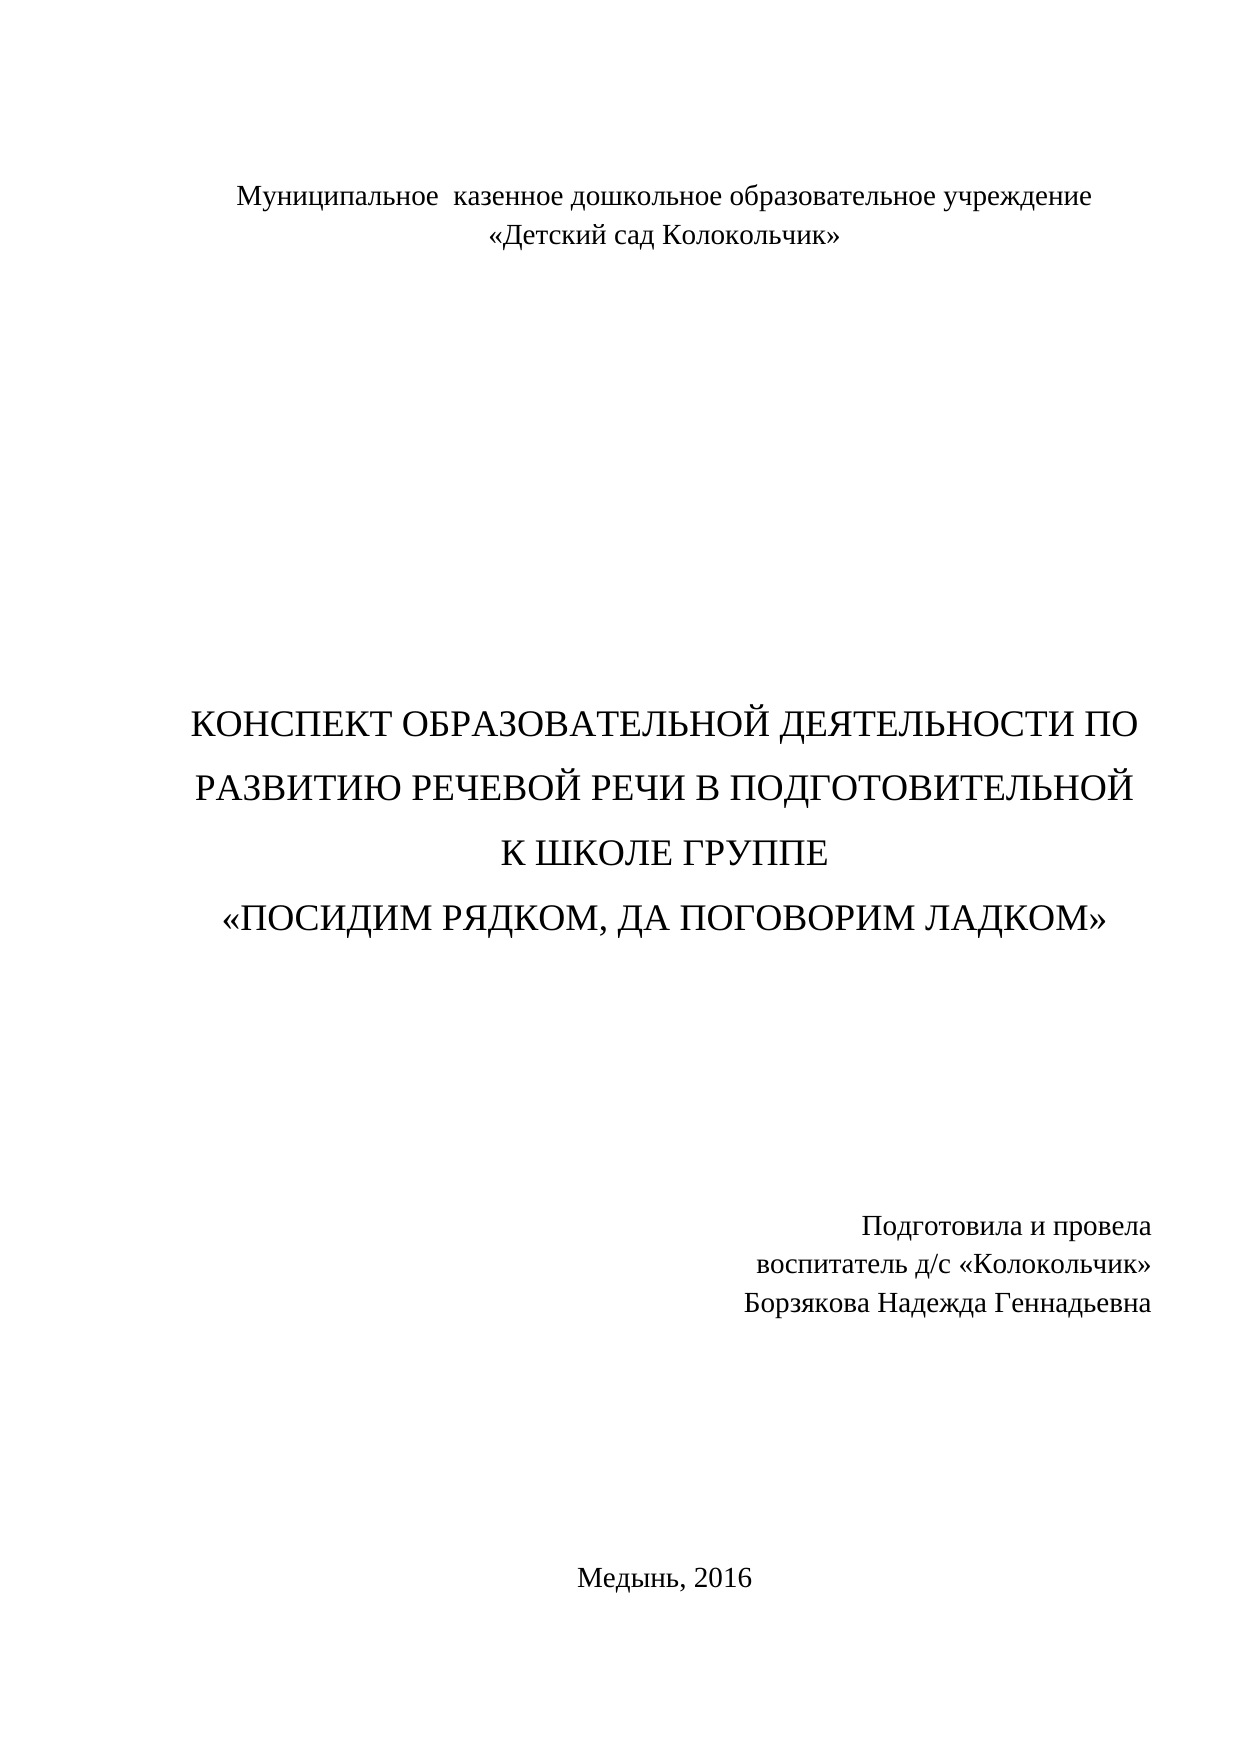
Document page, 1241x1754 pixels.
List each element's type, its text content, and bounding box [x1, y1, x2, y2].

text воспитатель д/с «Колокольчик» [177, 1246, 1152, 1280]
text «ПОСИДИМ РЯДКОМ, ДА ПОГОВОРИМ ЛАДКОМ» [177, 895, 1152, 938]
text КОНСПЕКТ ОБРАЗОВАТЕЛЬНОЙ ДЕЯТЕЛЬНОСТИ ПО РАЗВИТИЮ РЕЧЕВОЙ РЕЧИ В ПОДГОТОВИТЕЛЬНОЙ [177, 701, 1152, 809]
text Борзякова Надежда Геннадьевна [177, 1285, 1152, 1318]
text К ШКОЛЕ ГРУППЕ [177, 830, 1152, 873]
text Медынь, 2016 [177, 1560, 1152, 1594]
text Подготовила и провела [177, 1208, 1152, 1241]
text Муниципальное казенное дошкольное образовательное учреждение «Детский сад Колокольчик» [177, 178, 1152, 251]
